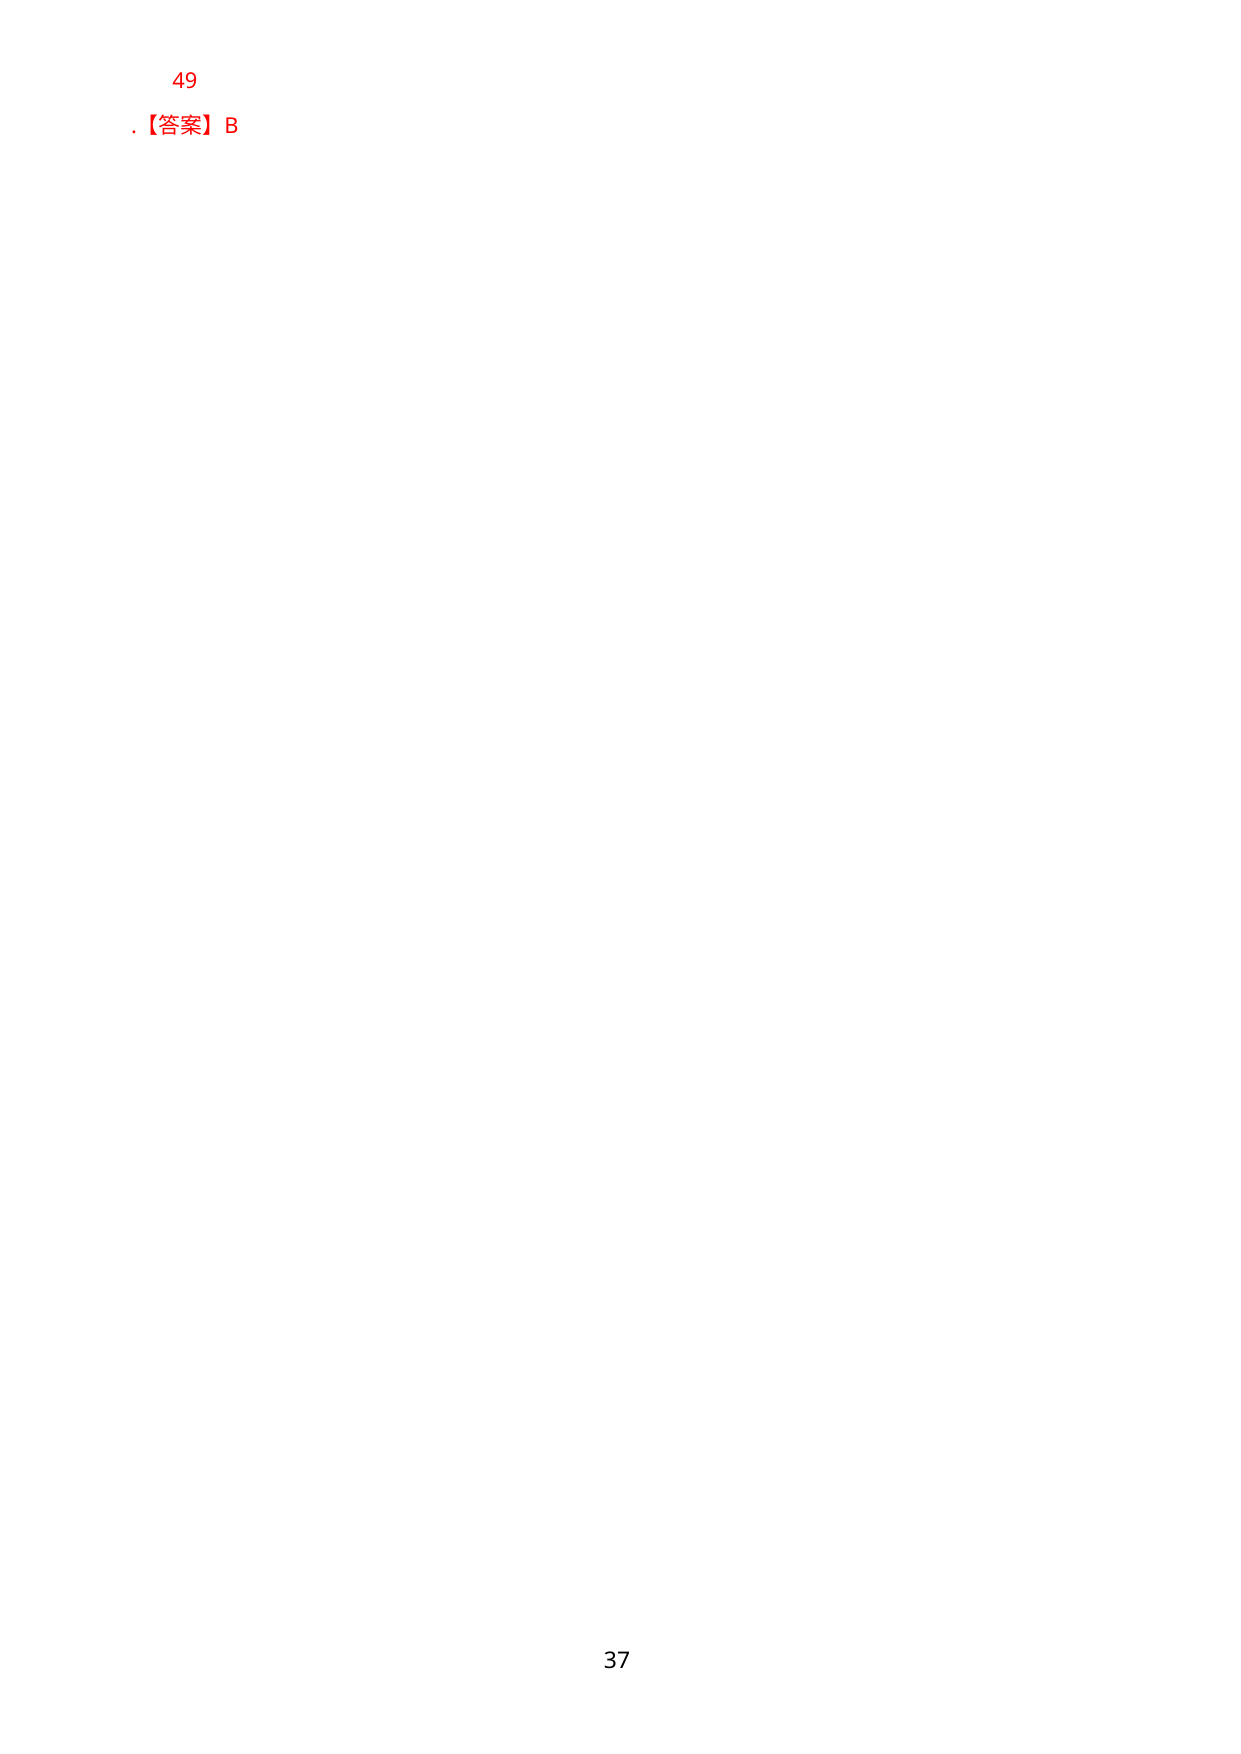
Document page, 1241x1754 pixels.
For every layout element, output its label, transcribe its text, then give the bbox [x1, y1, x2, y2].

text .【答案】B [127, 110, 242, 140]
text 49 [127, 64, 242, 94]
